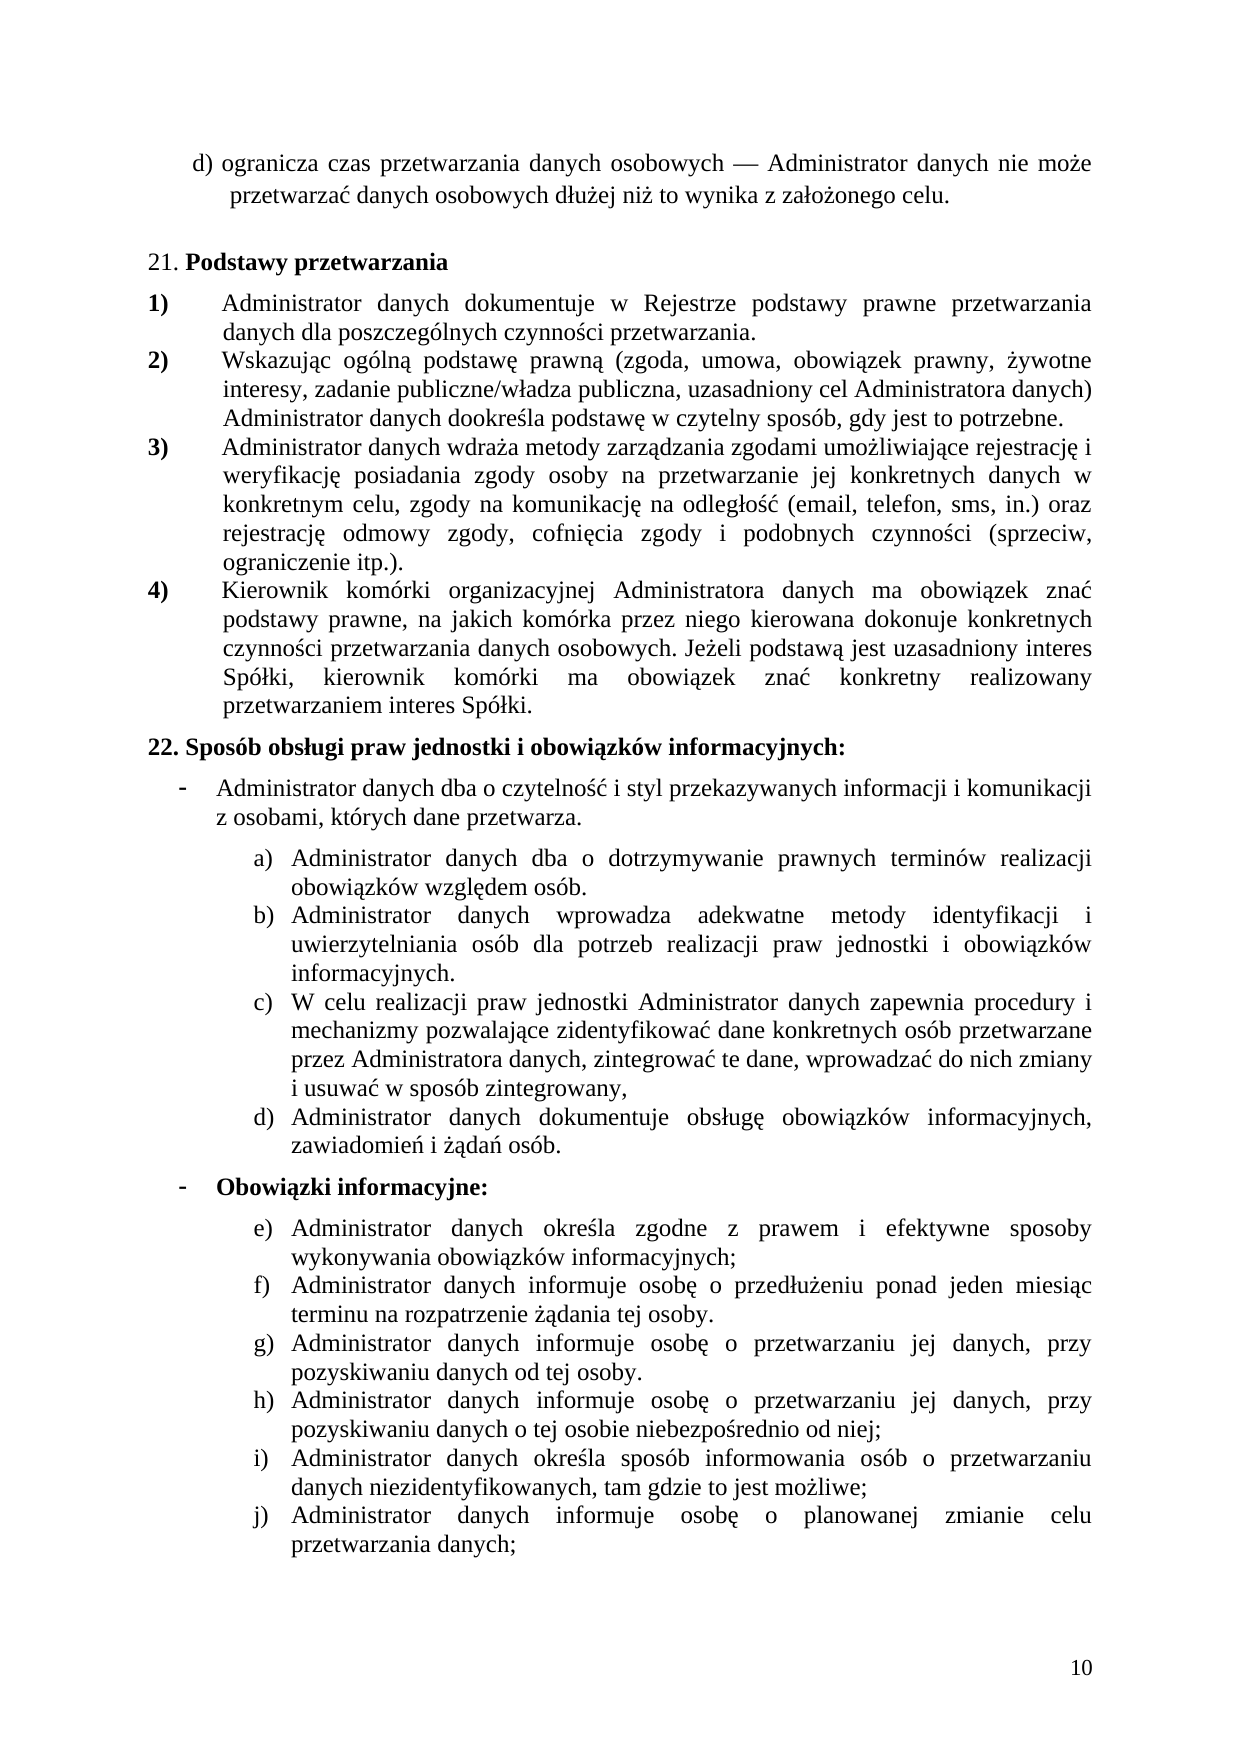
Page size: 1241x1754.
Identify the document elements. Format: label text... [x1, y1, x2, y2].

list Administrator danych dokumentuje w Rejestrze podstawy prawne przetwarzania danych dla poszczególnych czynności przetwarzania. [148, 552, 1093, 609]
list Administrator danych dokumentuje obsługę obowiązków informacyjnych, zawiadomień i żądań osób. [253, 1441, 1093, 1498]
list ogranicza czas przetwarzania danych osobowych — Administrator danych nie może przetwarzać danych osobowych dłużej niż to wynika z założonego celu. [192, 412, 1093, 473]
list Administrator danych dba o czytelność i styl przekazywanych informacji i komunikacji z osobami, których dane przetwarza. [178, 1074, 1093, 1132]
list Administrator danych wdraża metody zarządzania zgodami umożliwiające rejestrację i weryfikację posiadania zgody osoby na przetwarzanie jej konkretnych danych w konkretnym celu, zgody na komunikację na odległość (email, telefon, sms, in.) oraz rejestrację odmowy zgody, cofnięcia zgody i podobnych czynności (sprzeciw, ograniczenie itp.). [148, 721, 1093, 864]
list ogranicza dostęp do danych osobowych poprzez stosowanie środków prawnych (umowy z klauzulami poufności, system upoważnień), środków fizycznych (kontrola dostępu osób do budynków, pomieszczeń i systemów) oraz środków logicznych (kontrola uprawnień w systemach informatycznych i dostępu do systemów informatycznych); [192, 247, 1093, 407]
list Administrator danych wprowadza adekwatne metody identyfikacji i uwierzytelniania osób dla potrzeb realizacji praw jednostki i obowiązków informacyjnych. [253, 1214, 1093, 1301]
list Kierownik komórki organizacyjnej Administratora danych ma obowiązek znać podstawy prawne, na jakich komórka przez niego kierowana dokonuje konkretnych czynności przetwarzania danych osobowych. Jeżeli podstawą jest uzasadniony interes Spółki, kierownik komórki ma obowiązek znać konkretny realizowany przetwarzaniem interes Spółki. [148, 877, 1093, 1021]
list Sposób obsługi praw jednostki i obowiązków informacyjnych: [148, 1033, 1093, 1062]
list Obowiązki informacyjne: [178, 1511, 1093, 1539]
list W celu realizacji praw jednostki Administrator danych zapewnia procedury i mechanizmy pozwalające zidentyfikować dane konkretnych osób przetwarzane przez Administratora danych, zintegrować te dane, wprowadzać do nich zmiany i usuwać w sposób zintegrowany, [253, 1313, 1093, 1428]
list weryfikuje zakres przetwarzanych danych osobowych — Administrator danych nie może podejmować większej liczby czynności przetwarzania niż to wynika z założonego celu; [192, 148, 1093, 242]
list Wskazując ogólną podstawę prawną (zgoda, umowa, obowiązek prawny, żywotne interesy, zadanie publiczne/władza publiczna, uzasadniony cel Administratora danych) Administrator danych dookreśla podstawę w czytelny sposób, gdy jest to potrzebne. [148, 622, 1093, 708]
list Administrator danych dba o dotrzymywanie prawnych terminów realizacji obowiązków względem osób. [253, 1144, 1093, 1202]
list Podstawy przetwarzania [148, 511, 1093, 539]
